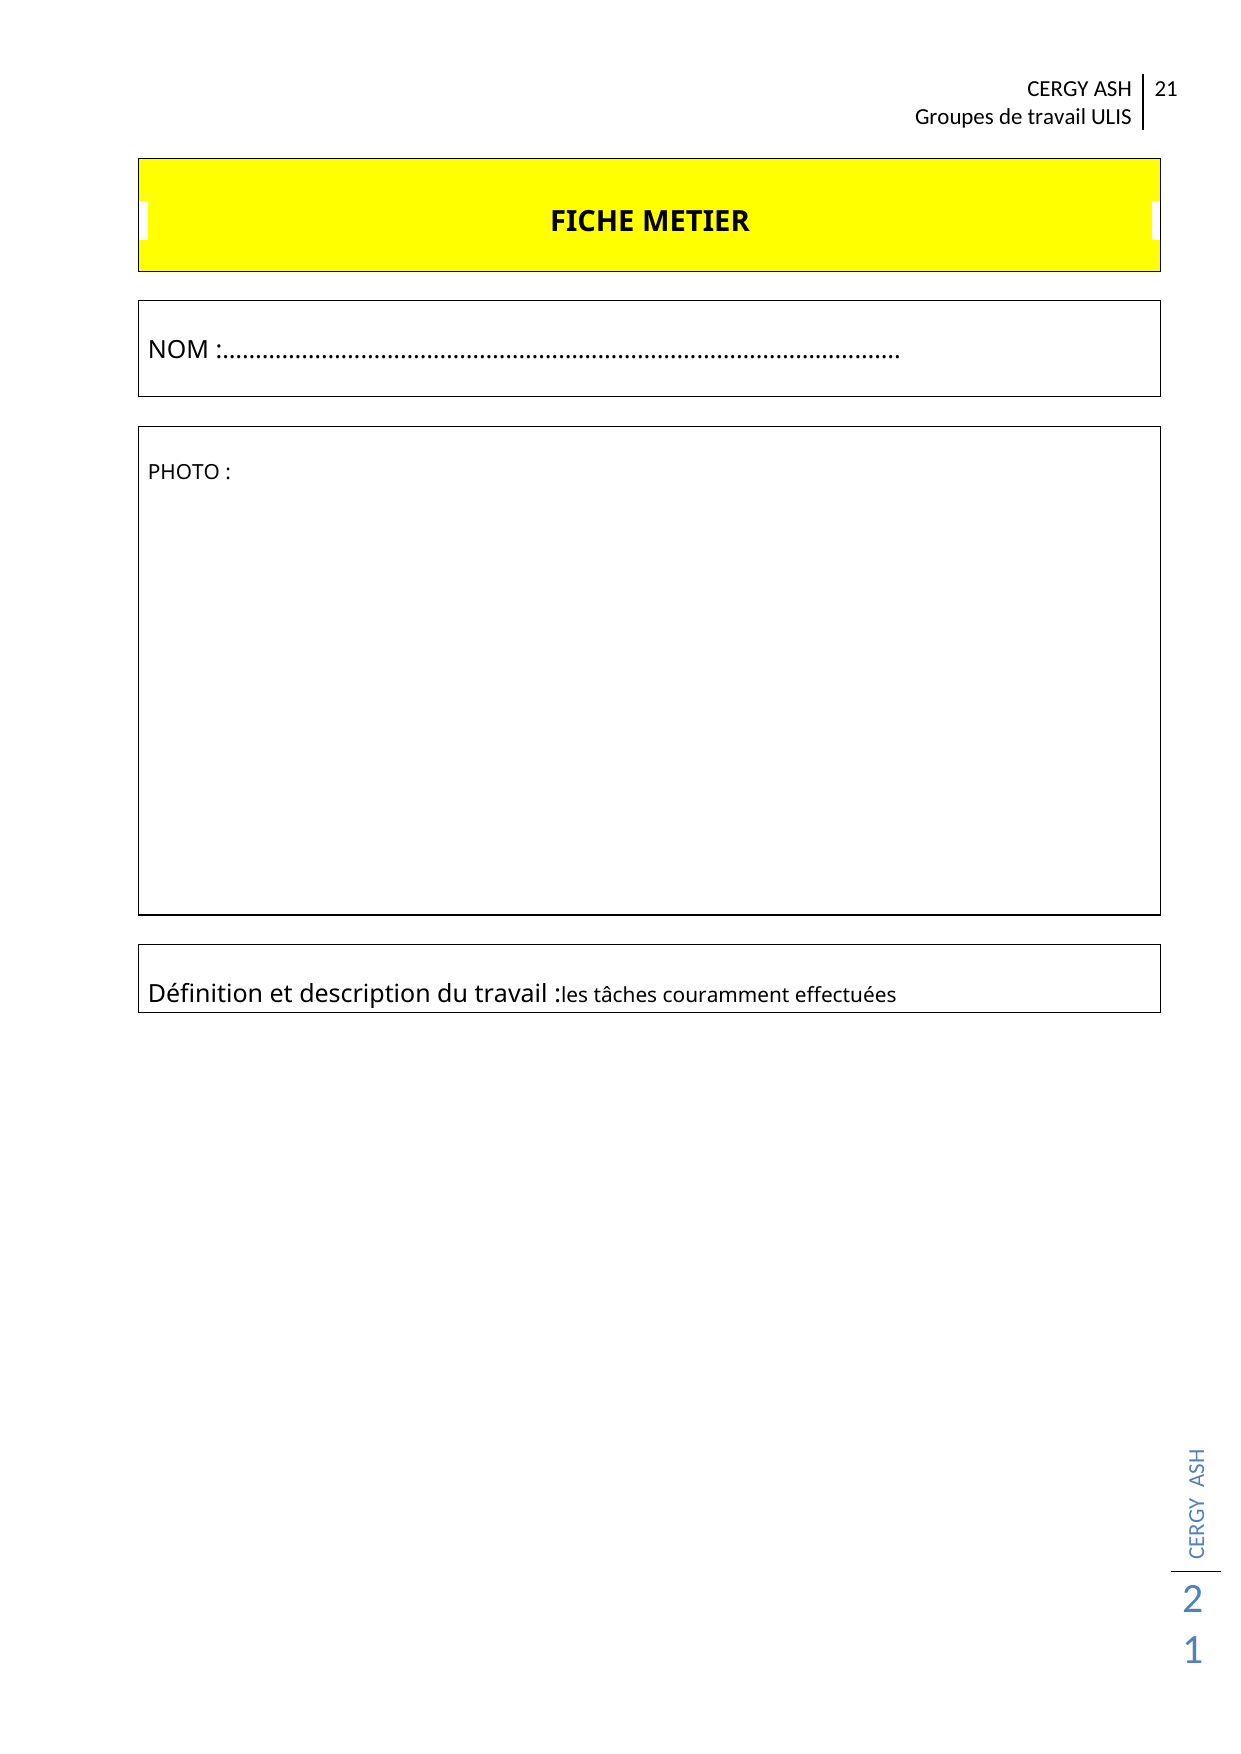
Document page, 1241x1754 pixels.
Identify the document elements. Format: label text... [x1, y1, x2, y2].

text PHOTO : [148, 457, 1152, 486]
text NOM :…………………………………………………………………………………………. [148, 332, 1152, 366]
text Définition et description du travail :les tâches couramment effectuées [148, 976, 1152, 1007]
text FICHE METIER [148, 201, 1152, 237]
